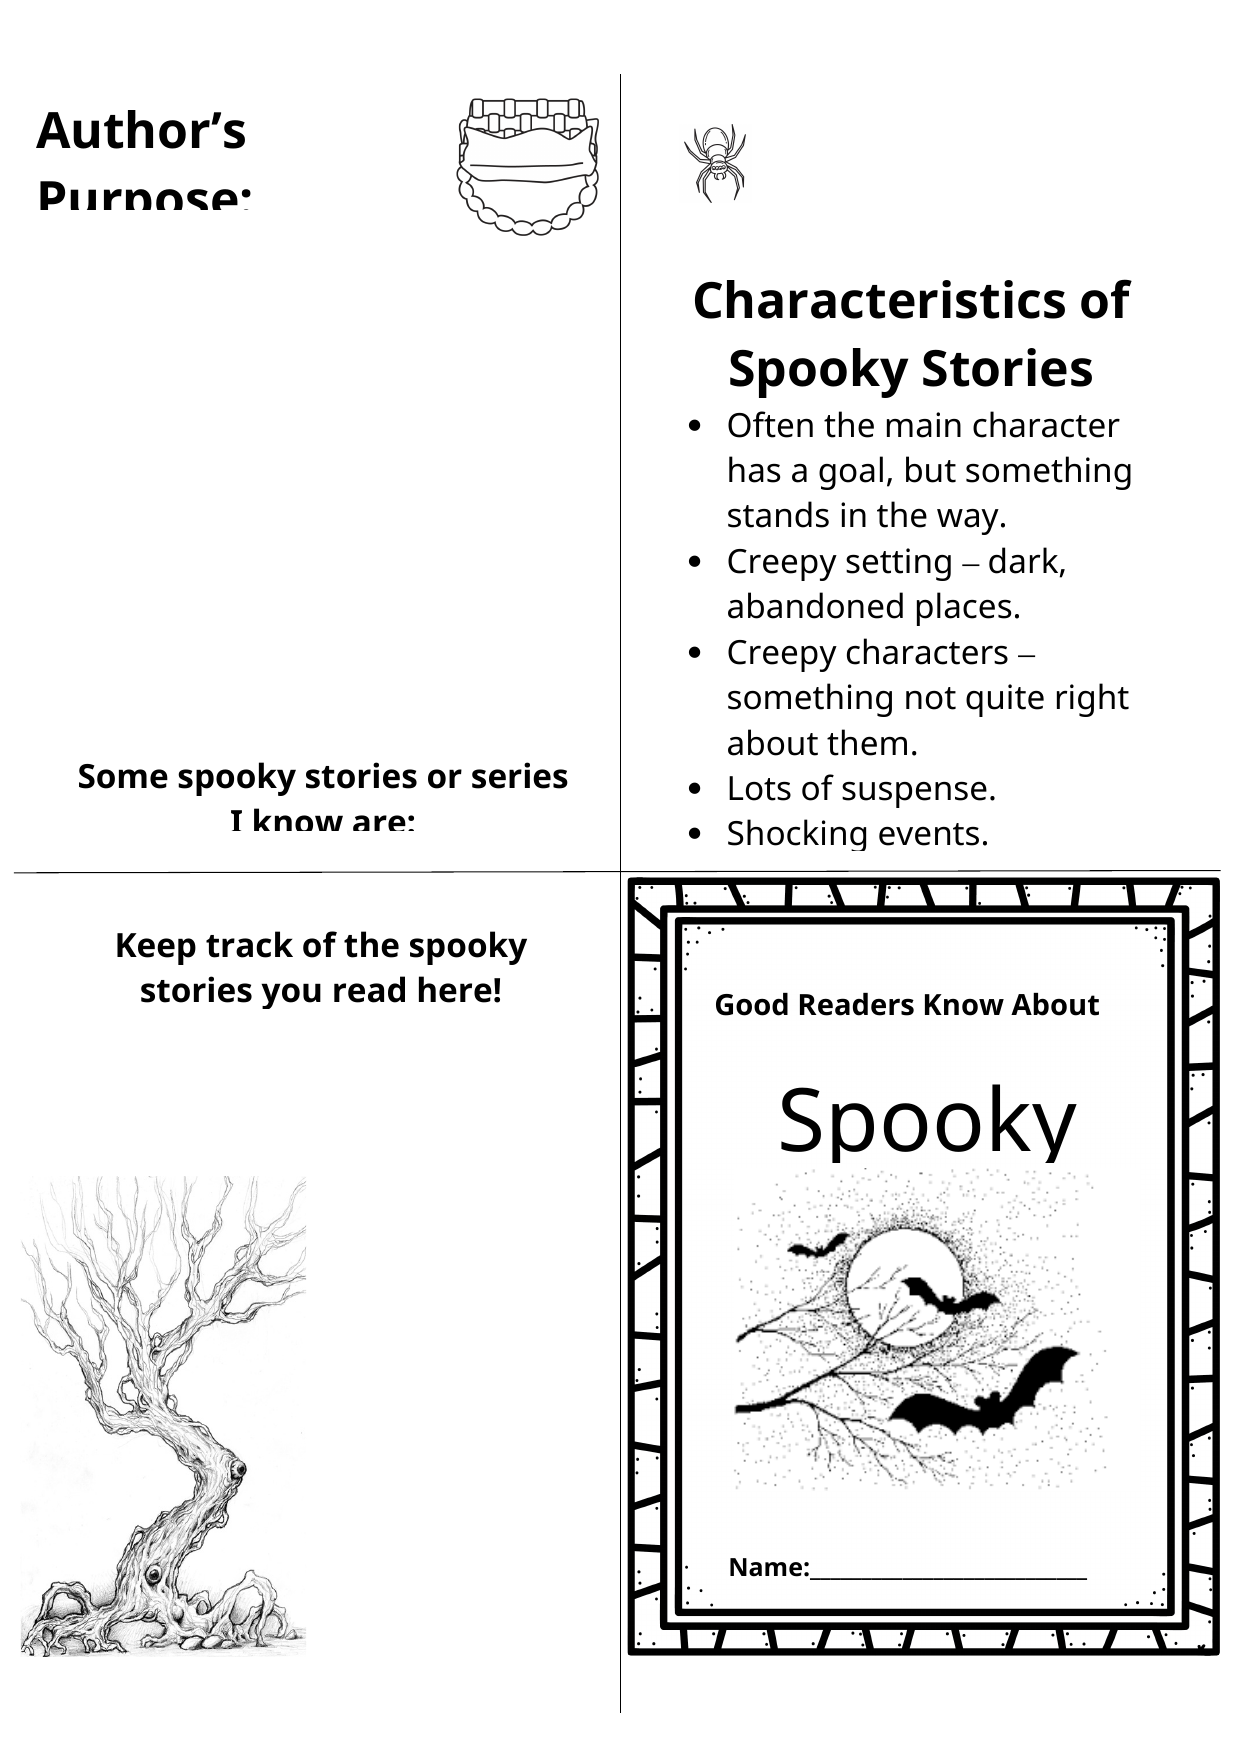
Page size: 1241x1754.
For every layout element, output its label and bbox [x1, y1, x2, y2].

picture [457, 99, 599, 236]
picture [20, 1176, 307, 1657]
picture [627, 877, 1220, 1656]
picture [678, 124, 752, 203]
